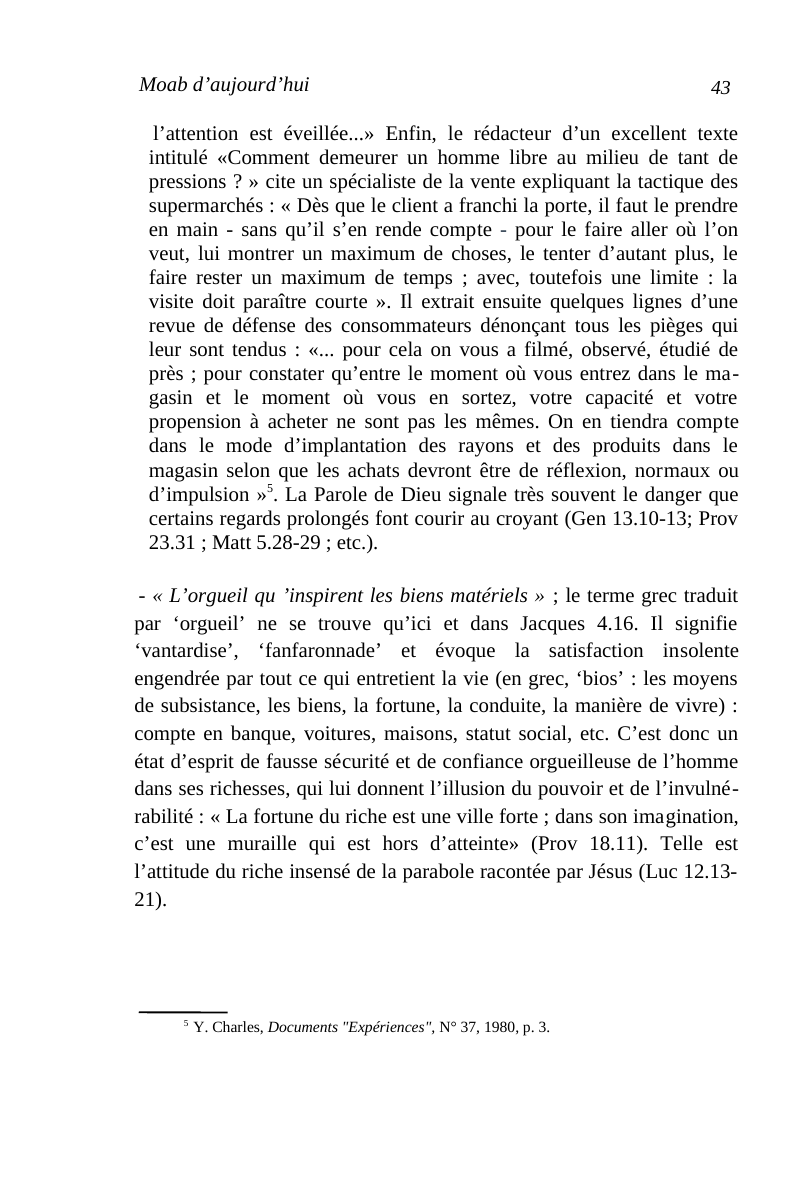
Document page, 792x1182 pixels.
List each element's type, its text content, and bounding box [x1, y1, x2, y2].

text - « L’orgueil qu ’inspirent les biens matériels » ; le terme grec traduit par ‘orgueil’ ne se trouve qu’ici et dans Jacques 4.16. Il signifie ‘vantardise’, ‘fanfaronnade’ et évoque la satisfaction insolente engendrée par tout ce qui entretient la vie (en grec, ‘bios’ : les moyens de subsistance, les biens, la fortune, la conduite, la manière de vivre) : compte en banque, voitures, maisons, statut social, etc. C’est donc un état d’esprit de fausse sécurité et de confiance orgueilleuse de l’homme dans ses richesses, qui lui donnent l’illusion du pouvoir et de l’invulnérabilité : « La fortune du riche est une ville forte ; dans son imagination, c’est une muraille qui est hors d’atteinte» (Prov 18.11). Telle est l’attitude du riche insensé de la parabole racontée par Jésus (Luc 12.13-21). [134, 583, 739, 911]
text Moab d’aujourd’hui [139, 72, 312, 96]
text 5 Y. Charles, Documents "Expériences", N° 37, 1980, p. 3. [136, 1017, 550, 1035]
text 43 [711, 76, 732, 98]
text l’attention est éveillée...» Enfin, le rédacteur d’un excellent texte intitulé «Comment demeurer un homme libre au milieu de tant de pressions ? » cite un spécialiste de la vente expliquant la tactique des supermarchés : « Dès que le client a franchi la porte, il faut le prendre en main - sans qu’il s’en rende compte - pour le faire aller où l’on veut, lui montrer un maximum de choses, le tenter d’autant plus, le faire rester un maximum de temps ; avec, toutefois une limite : la visite doit paraître courte ». Il extrait ensuite quelques lignes d’une revue de défense des consommateurs dénonçant tous les pièges qui leur sont tendus : «... pour cela on vous a filmé, observé, étudié de près ; pour constater qu’entre le moment où vous entrez dans le magasin et le moment où vous en sortez, votre capacité et votre propension à acheter ne sont pas les mêmes. On en tiendra compte dans le mode d’implantation des rayons et des produits dans le magasin selon que les achats devront être de réflexion, normaux ou d’impulsion »5. La Parole de Dieu signale très souvent le danger que certains regards prolongés font courir au croyant (Gen 13.10-13; Prov 23.31 ; Matt 5.28-29 ; etc.). [149, 121, 739, 554]
